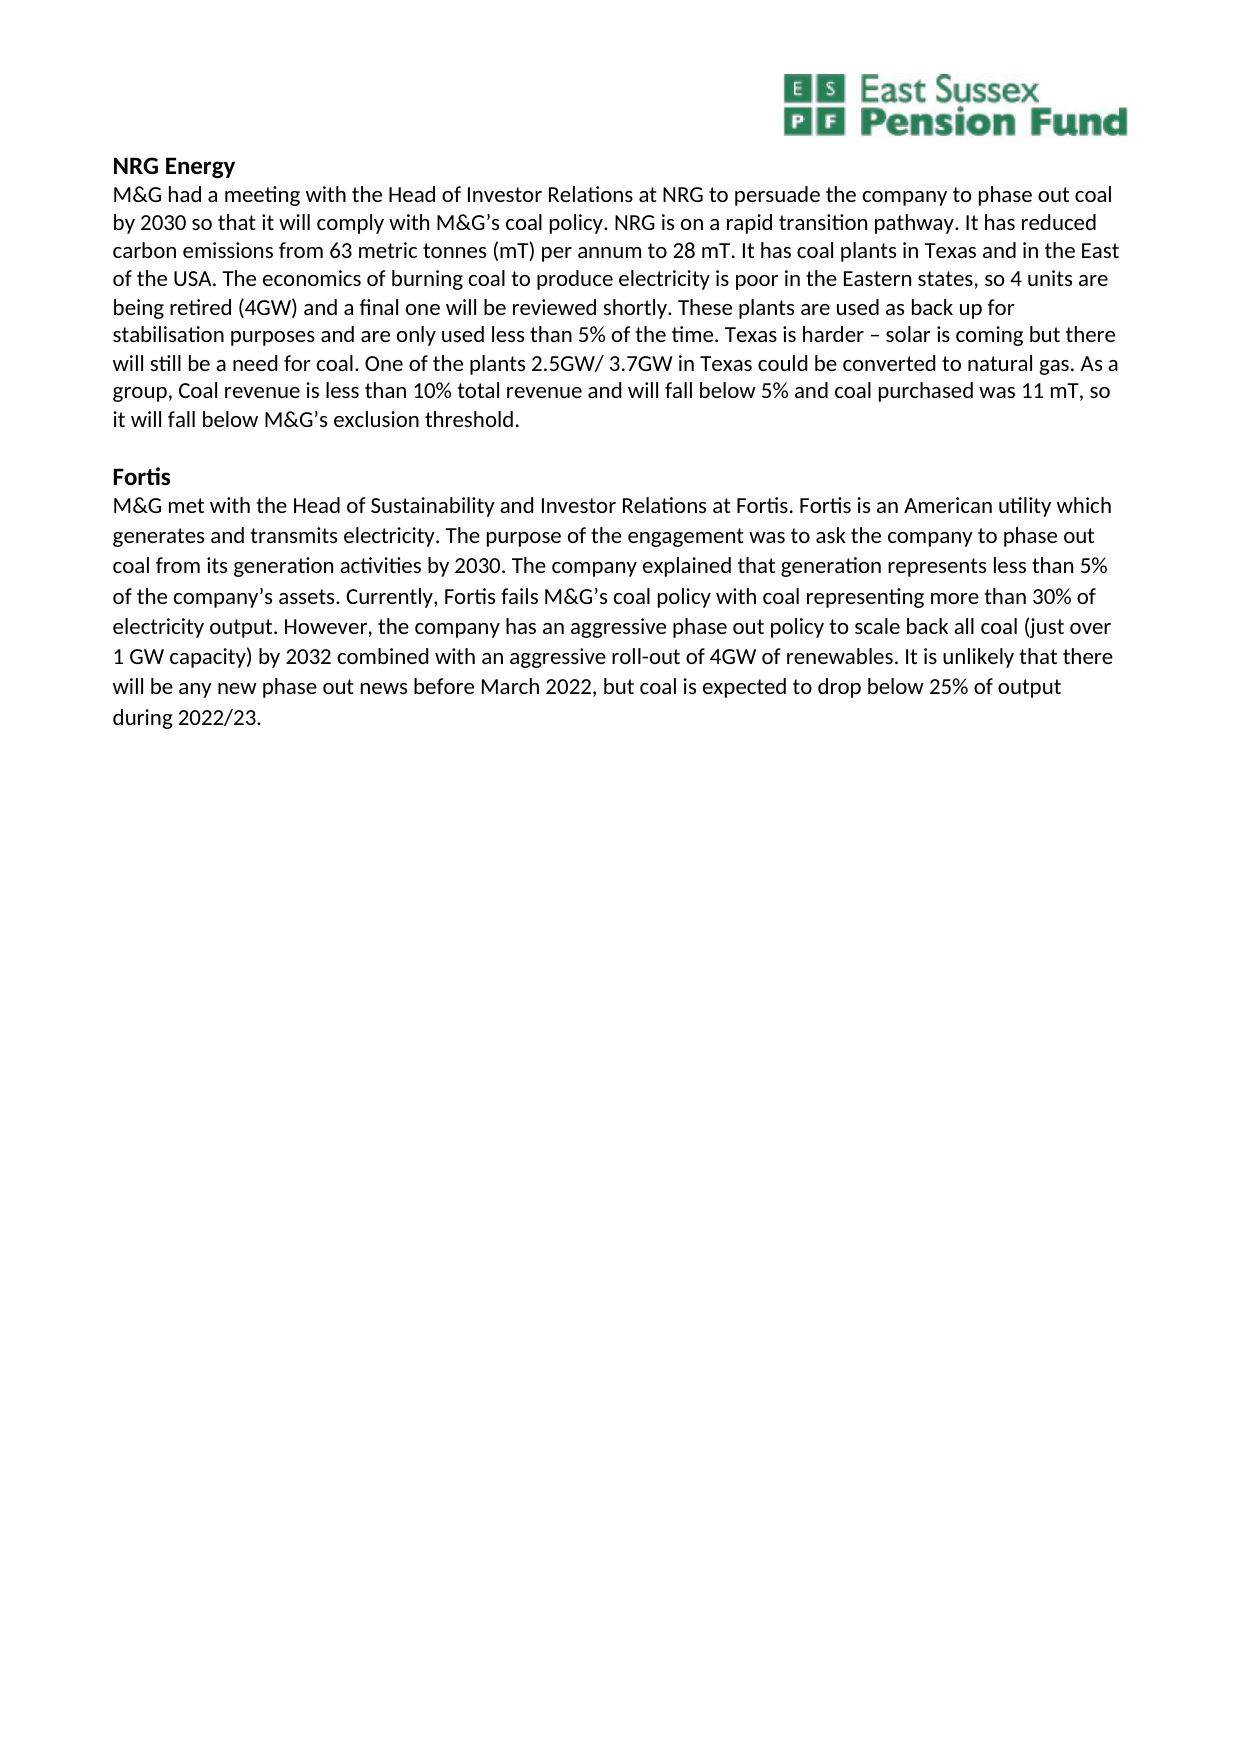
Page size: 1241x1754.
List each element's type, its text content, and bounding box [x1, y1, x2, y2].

text M&G had a meeting with the Head of Investor Relations at NRG to persuade the company to phase out coal by 2030 so that it will comply with M&G’s coal policy. NRG is on a rapid transition pathway. It has reduced carbon emissions from 63 metric tonnes (mT) per annum to 28 mT. It has coal plants in Texas and in the East of the USA. The economics of burning coal to produce electricity is poor in the Eastern states, so 4 units are being retired (4GW) and a final one will be reviewed shortly. These plants are used as back up for stabilisation purposes and are only used less than 5% of the time. Texas is harder – solar is coming but there will still be a need for coal. One of the plants 2.5GW/ 3.7GW in Texas could be converted to natural gas. As a group, Coal revenue is less than 10% total revenue and will fall below 5% and coal purchased was 11 mT, so it will fall below M&G’s exclusion threshold. [112, 181, 1128, 433]
text Fortis [112, 461, 1128, 491]
text NRG Energy [112, 150, 1128, 181]
text M&G met with the Head of Sustainability and Investor Relations at Fortis. Fortis is an American utility which generates and transmits electricity. The purpose of the engagement was to ask the company to phase out coal from its generation activities by 2030. The company explained that generation represents less than 5% of the company’s assets. Currently, Fortis fails M&G’s coal policy with coal representing more than 30% of electricity output. However, the company has an aggressive phase out policy to scale back all coal (just over 1 GW capacity) by 2032 combined with an aggressive roll-out of 4GW of renewables. It is unlikely that there will be any new phase out news before March 2022, but coal is expected to drop below 25% of output during 2022/23. [112, 491, 1128, 731]
picture [783, 73, 1128, 138]
